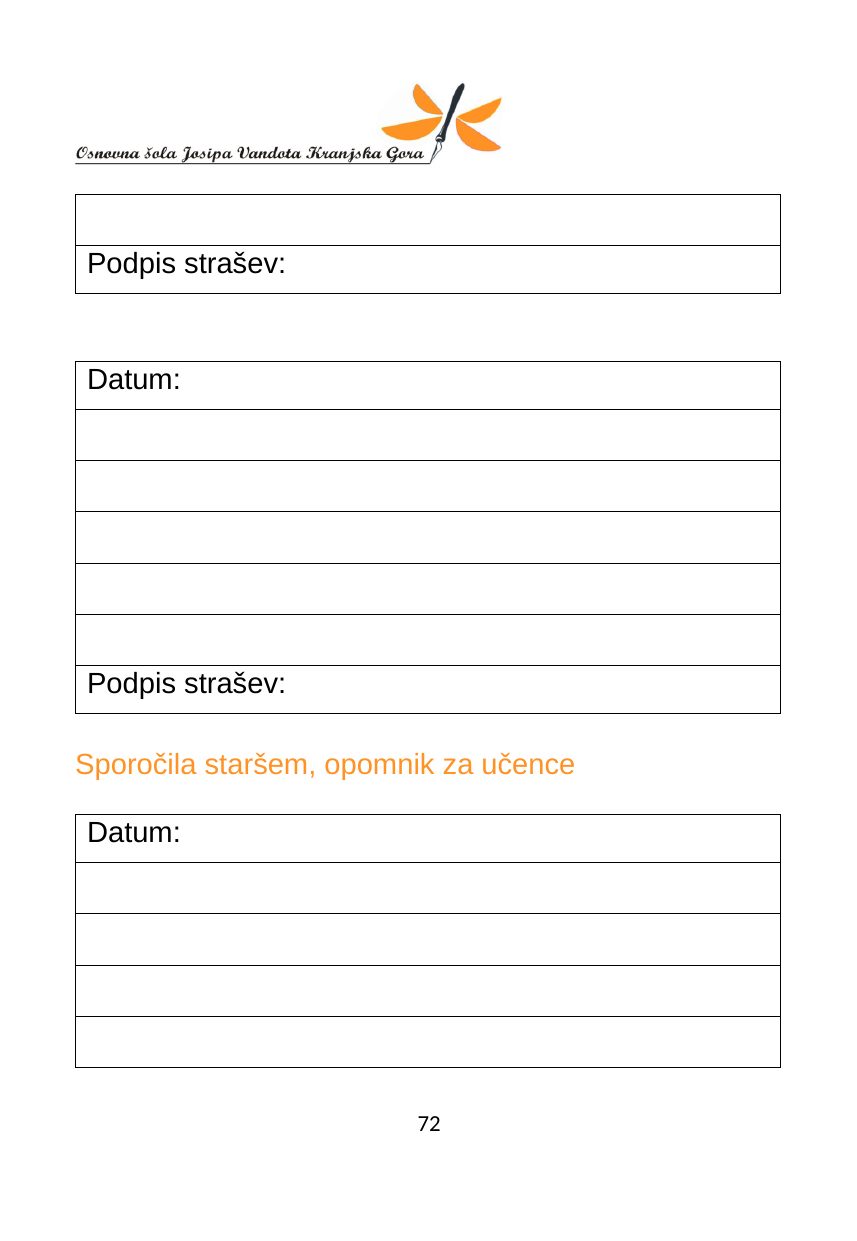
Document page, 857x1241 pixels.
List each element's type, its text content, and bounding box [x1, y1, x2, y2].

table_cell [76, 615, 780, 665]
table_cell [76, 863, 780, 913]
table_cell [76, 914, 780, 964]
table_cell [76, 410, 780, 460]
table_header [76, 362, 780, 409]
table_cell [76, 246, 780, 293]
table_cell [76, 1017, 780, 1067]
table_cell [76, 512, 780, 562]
text Sporočila staršem, opomnik za učence [75, 747, 783, 781]
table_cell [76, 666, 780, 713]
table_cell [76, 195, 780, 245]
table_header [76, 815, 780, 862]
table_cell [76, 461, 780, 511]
picture [75, 75, 519, 166]
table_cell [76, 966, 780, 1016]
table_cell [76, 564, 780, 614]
